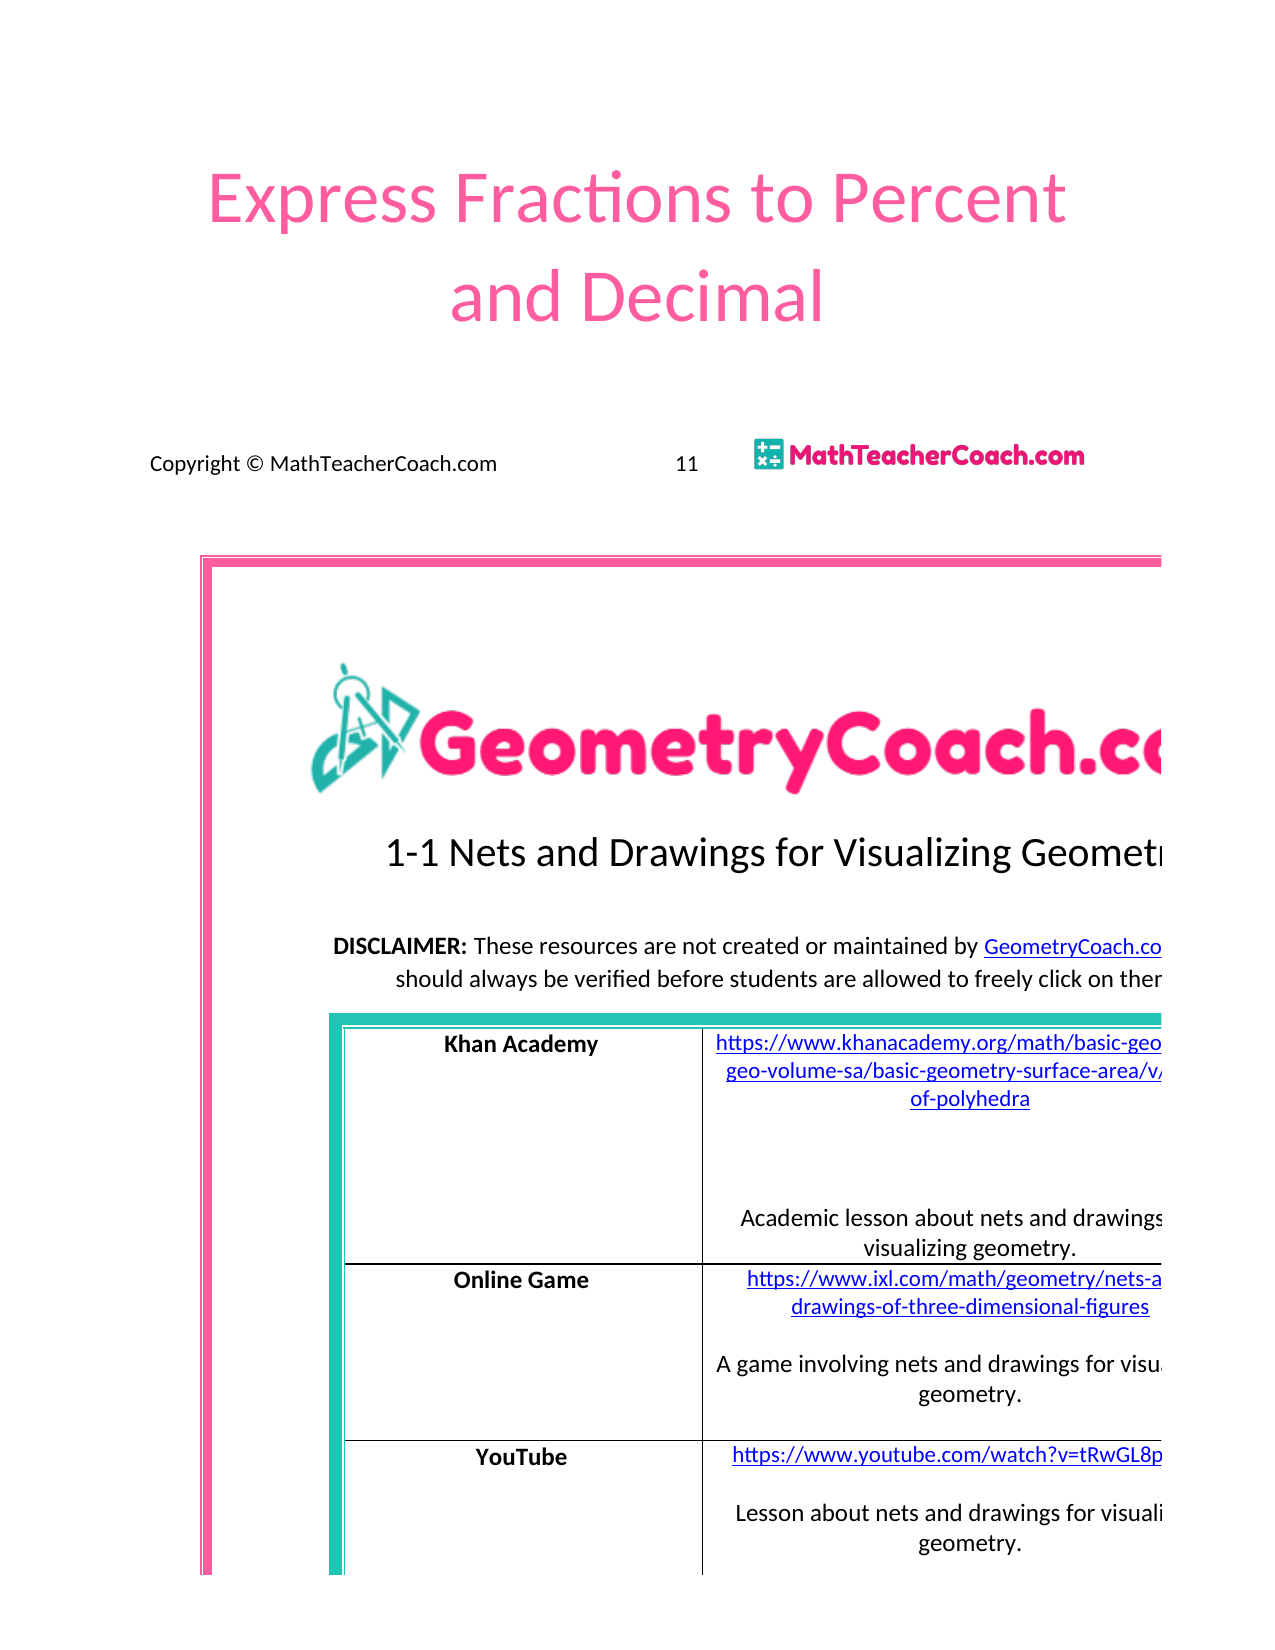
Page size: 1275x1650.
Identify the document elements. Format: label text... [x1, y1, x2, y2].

picture [750, 435, 1087, 472]
text Express Fractions to Percent and Decimal [150, 150, 1125, 340]
